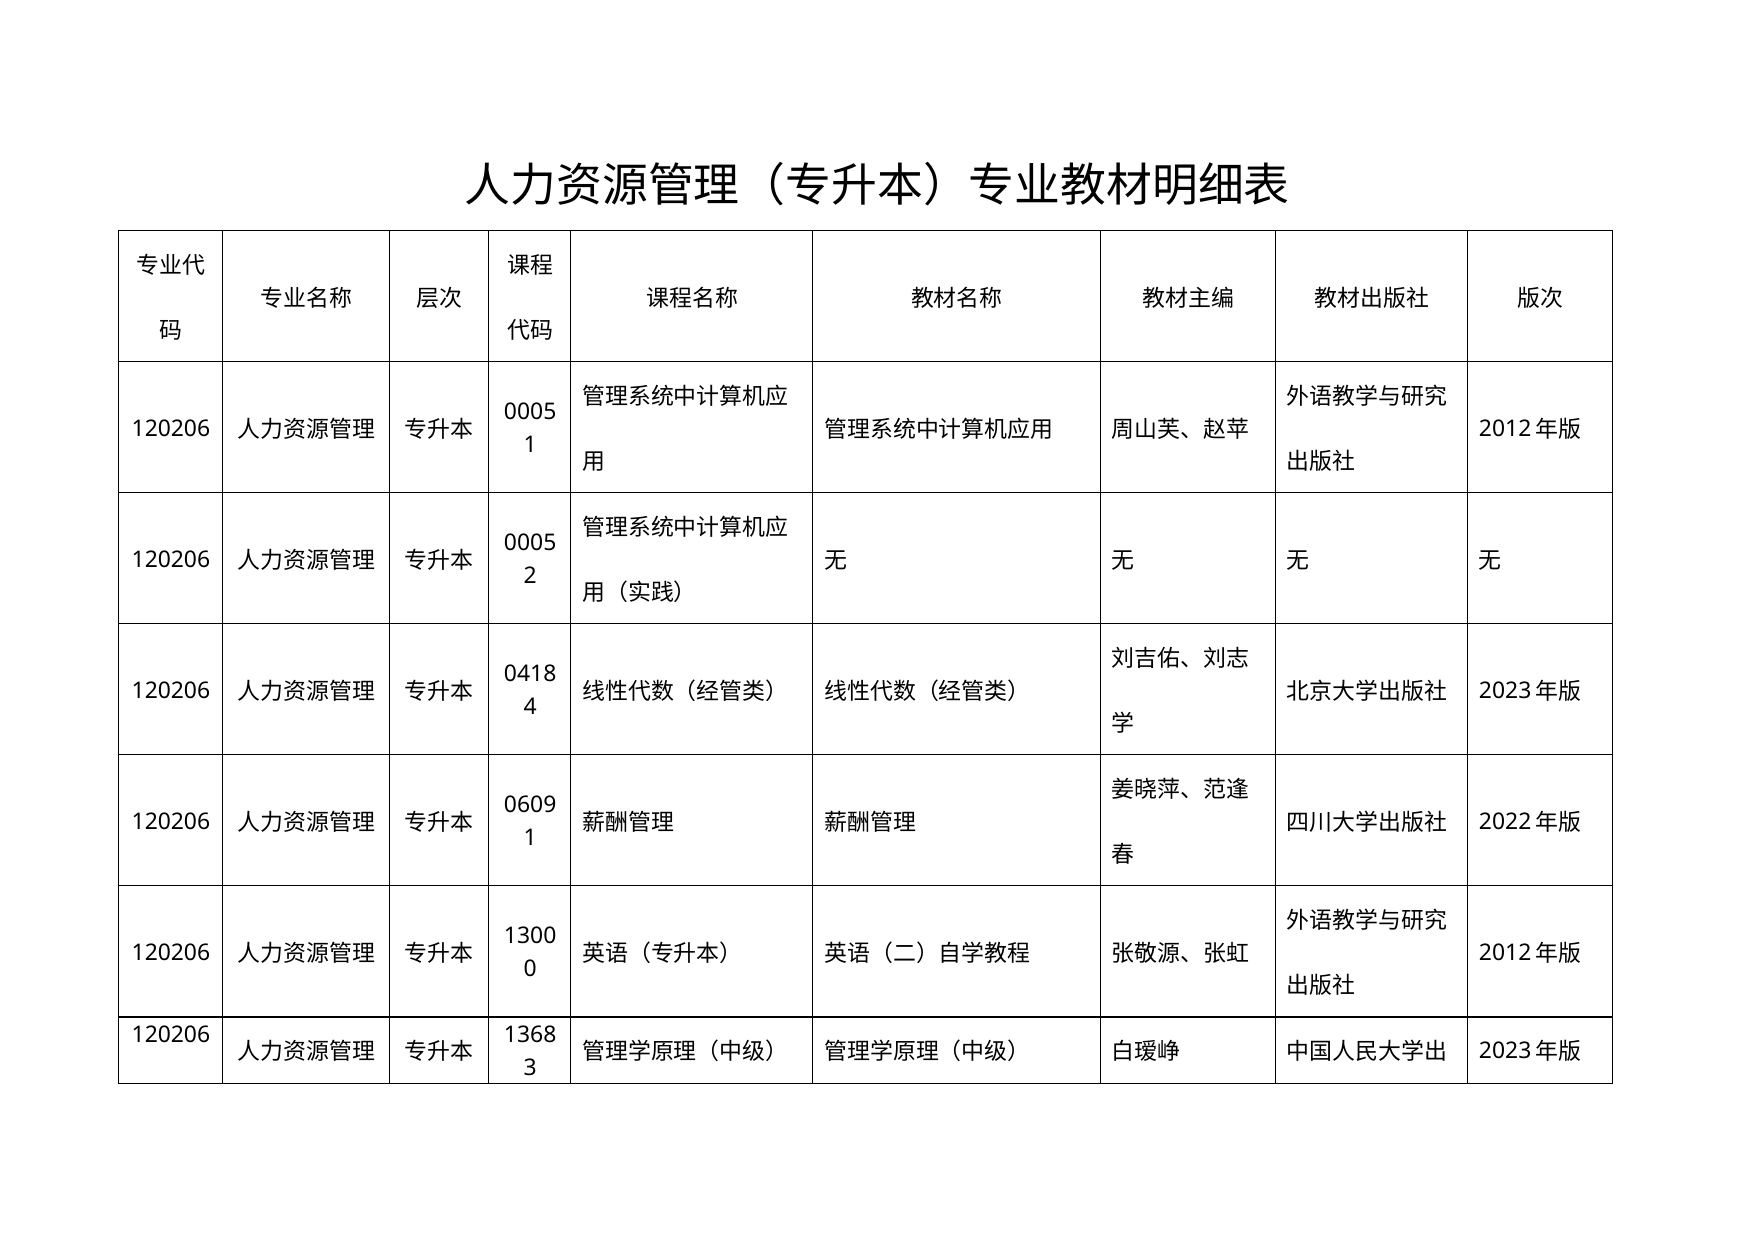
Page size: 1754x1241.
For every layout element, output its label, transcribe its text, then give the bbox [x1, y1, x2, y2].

table_cell 管理学原理（中级） [813, 1018, 1100, 1082]
table_header 课程名称 [571, 231, 812, 361]
table_cell 线性代数（经管类） [813, 624, 1100, 754]
table_cell 2023年版 [1468, 1018, 1612, 1082]
table_cell 13000 [489, 886, 570, 1016]
table_cell 管理学原理（中级） [571, 1018, 812, 1082]
table_cell 张敬源、张虹 [1101, 886, 1275, 1016]
table_header 层次 [390, 231, 488, 361]
table_cell 英语（专升本） [571, 886, 812, 1016]
table_cell 专升本 [390, 886, 488, 1016]
table_cell 专升本 [390, 624, 488, 754]
table_cell 管理系统中计算机应用（实践） [571, 493, 812, 623]
table_cell 04184 [489, 624, 570, 754]
table_cell 2012年版 [1468, 362, 1612, 492]
table_cell 薪酬管理 [571, 755, 812, 885]
table_cell 北京大学出版社 [1276, 624, 1467, 754]
table_header 专业名称 [223, 231, 389, 361]
table_cell 无 [813, 493, 1100, 623]
table_cell 13683 [489, 1018, 570, 1082]
table_cell 00051 [489, 362, 570, 492]
table_cell 120206 [119, 755, 222, 885]
table_cell 人力资源管理 [223, 886, 389, 1016]
table_cell 中国人民大学出版社 [1276, 1018, 1467, 1082]
table_cell 120206 [119, 362, 222, 492]
table_cell 120206 [119, 1018, 222, 1082]
table_cell 英语（二）自学教程 [813, 886, 1100, 1016]
table_cell 00052 [489, 493, 570, 623]
table_cell 120206 [119, 624, 222, 754]
table_header 课程代码 [489, 231, 570, 361]
table_cell 外语教学与研究出版社 [1276, 886, 1467, 1016]
table_cell 专升本 [390, 362, 488, 492]
table_cell 专升本 [390, 493, 488, 623]
table_cell 人力资源管理 [223, 1018, 389, 1082]
table_cell 120206 [119, 886, 222, 1016]
table_cell 人力资源管理 [223, 755, 389, 885]
table_cell 姜晓萍、范逢春 [1101, 755, 1275, 885]
table_cell 06091 [489, 755, 570, 885]
table_header 版次 [1468, 231, 1612, 361]
table_cell 专升本 [390, 1018, 488, 1082]
table_cell 白瑷峥 [1101, 1018, 1275, 1082]
table_cell 2023年版 [1468, 624, 1612, 754]
table_header 教材出版社 [1276, 231, 1467, 361]
table_cell 无 [1276, 493, 1467, 623]
table_cell 管理系统中计算机应用 [571, 362, 812, 492]
table_header 专业代码 [119, 231, 222, 361]
table_cell 薪酬管理 [813, 755, 1100, 885]
table_header 教材名称 [813, 231, 1100, 361]
table_cell 四川大学出版社 [1276, 755, 1467, 885]
table_cell 人力资源管理 [223, 493, 389, 623]
table_cell 120206 [119, 493, 222, 623]
table_cell 专升本 [390, 755, 488, 885]
table_cell 2012年版 [1468, 886, 1612, 1016]
table_cell 外语教学与研究出版社 [1276, 362, 1467, 492]
table_cell 2022年版 [1468, 755, 1612, 885]
table_cell 周山芙、赵苹 [1101, 362, 1275, 492]
table_cell 管理系统中计算机应用 [813, 362, 1100, 492]
table_cell 无 [1468, 493, 1612, 623]
table_cell 刘吉佑、刘志学 [1101, 624, 1275, 754]
table_cell 无 [1101, 493, 1275, 623]
table_cell 人力资源管理 [223, 624, 389, 754]
table_header 教材主编 [1101, 231, 1275, 361]
text 人力资源管理（专升本）专业教材明细表 [130, 133, 1624, 230]
table_cell 线性代数（经管类） [571, 624, 812, 754]
table_cell 人力资源管理 [223, 362, 389, 492]
